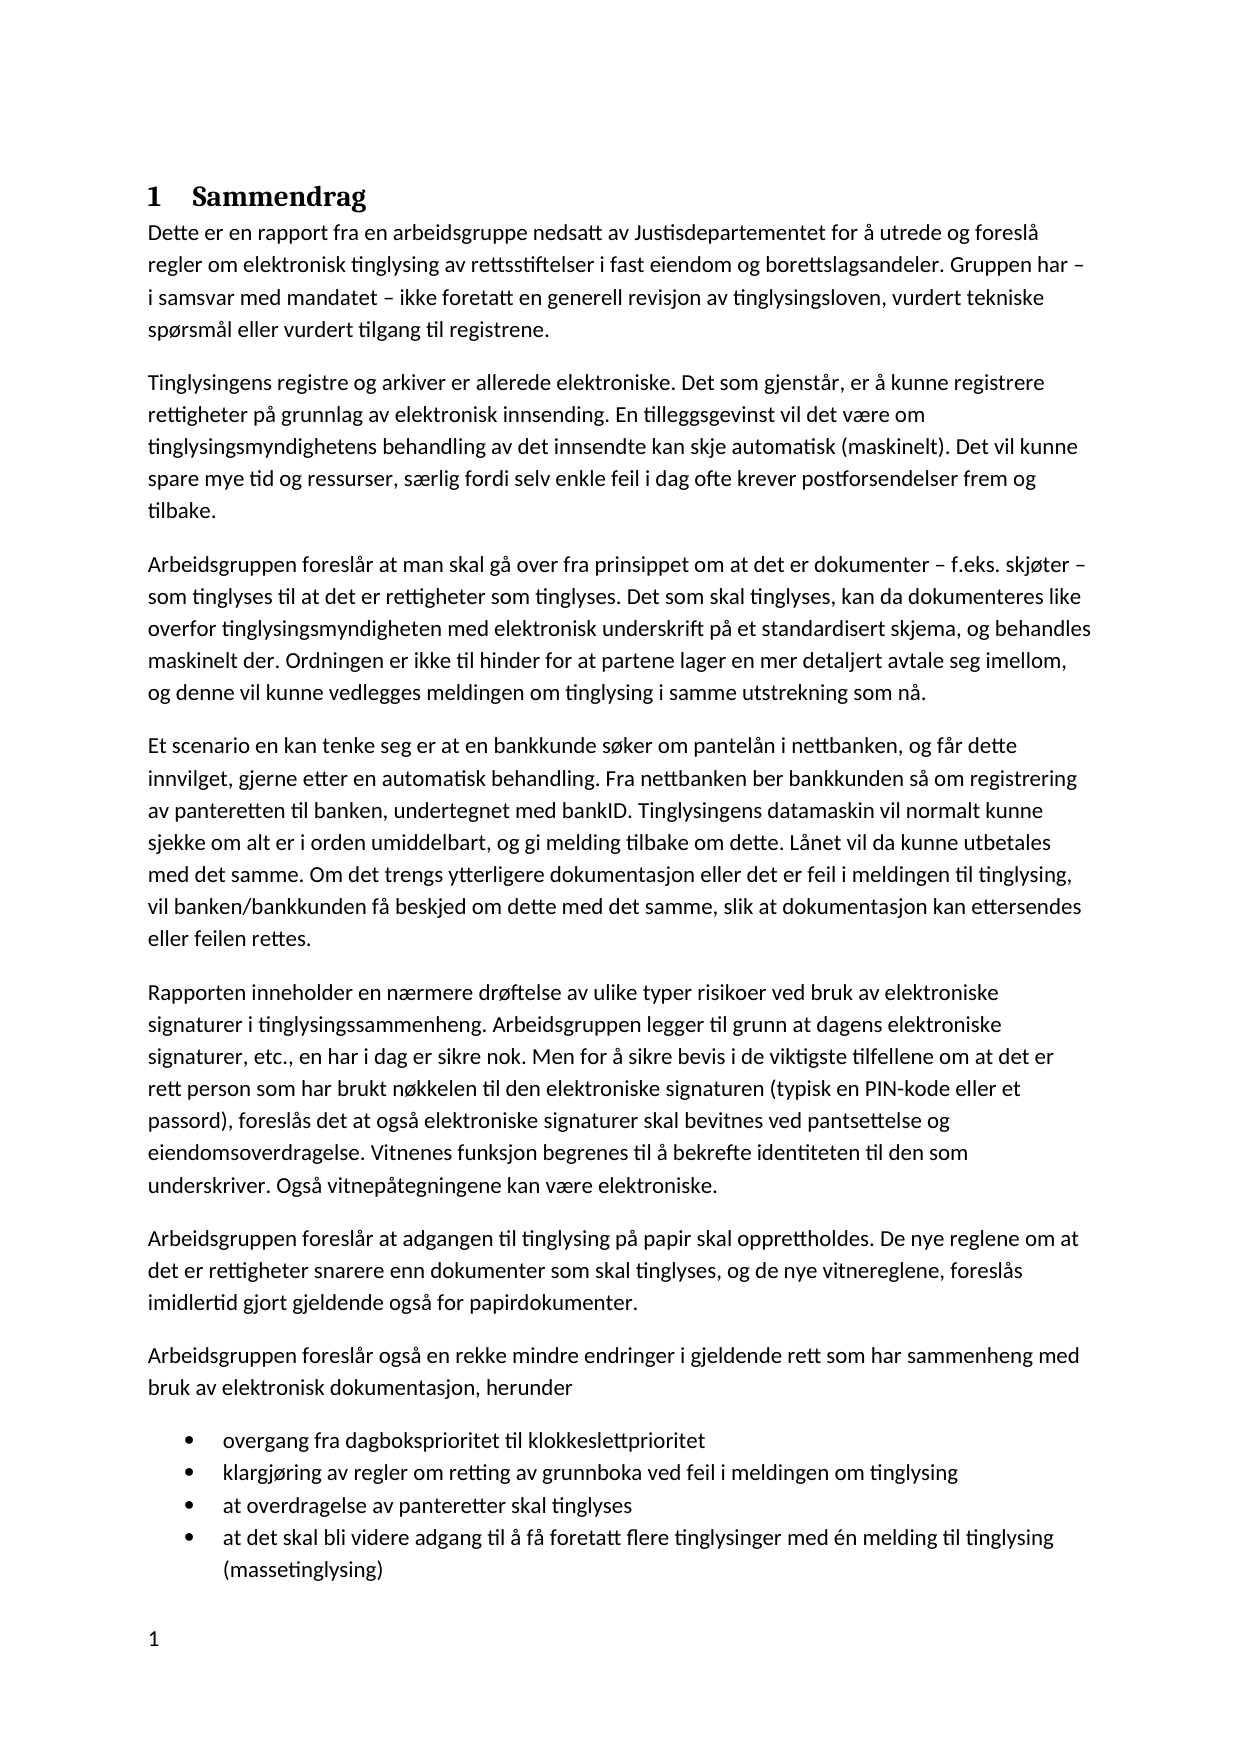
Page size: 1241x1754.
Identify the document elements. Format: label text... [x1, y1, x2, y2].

list at det skal bli videre adgang til å få foretatt flere tinglysinger med én melding til tinglysing (massetinglysing) [185, 1523, 1093, 1583]
text Arbeidsgruppen foreslår også en rekke mindre endringer i gjeldende rett som har sammenheng med bruk av elektronisk dokumentasjon, herunder [148, 1341, 1093, 1401]
text Tinglysingens registre og arkiver er allerede elektroniske. Det som gjenstår, er å kunne registrere rettigheter på grunnlag av elektronisk innsending. En tilleggsgevinst vil det være om tinglysingsmyndighetens behandling av det innsendte kan skje automatisk (maskinelt). Det vil kunne spare mye tid og ressurser, særlig fordi selv enkle feil i dag ofte krever postforsendelser frem og tilbake. [148, 368, 1093, 525]
list overgang fra dagboksprioritet til klokkeslettprioritet [185, 1426, 1093, 1454]
text Rapporten inneholder en nærmere drøftelse av ulike typer risikoer ved bruk av elektroniske signaturer i tinglysingssammenheng. Arbeidsgruppen legger til grunn at dagens elektroniske signaturer, etc., en har i dag er sikre nok. Men for å sikre bevis i de viktigste tilfellene om at det er rett person som har brukt nøkkelen til den elektroniske signaturen (typisk en PIN-kode eller et passord), foreslås det at også elektroniske signaturer skal bevitnes ved pantsettelse og eiendomsoverdragelse. Vitnenes funksjon begrenes til å bekrefte identiteten til den som underskriver. Også vitnepåtegningene kan være elektroniske. [148, 978, 1093, 1199]
subtitle Sammendrag [148, 180, 1093, 213]
text Arbeidsgruppen foreslår at adgangen til tinglysing på papir skal opprettholdes. De nye reglene om at det er rettigheter snarere enn dokumenter som skal tinglyses, og de nye vitnereglene, foreslås imidlertid gjort gjeldende også for papirdokumenter. [148, 1224, 1093, 1316]
text Arbeidsgruppen foreslår at man skal gå over fra prinsippet om at det er dokumenter – f.eks. skjøter – som tinglyses til at det er rettigheter som tinglyses. Det som skal tinglyses, kan da dokumenteres like overfor tinglysingsmyndigheten med elektronisk underskrift på et standardisert skjema, og behandles maskinelt der. Ordningen er ikke til hinder for at partene lager en mer detaljert avtale seg imellom, og denne vil kunne vedlegges meldingen om tinglysing i samme utstrekning som nå. [148, 550, 1093, 706]
list klargjøring av regler om retting av grunnboka ved feil i meldingen om tinglysing [185, 1458, 1093, 1487]
text Dette er en rapport fra en arbeidsgruppe nedsatt av Justisdepartementet for å utrede og foreslå regler om elektronisk tinglysing av rettsstiftelser i fast eiendom og borettslagsandeler. Gruppen har – i samsvar med mandatet – ikke foretatt en generell revisjon av tinglysingsloven, vurdert tekniske spørsmål eller vurdert tilgang til registrene. [148, 218, 1093, 343]
list at overdragelse av panteretter skal tinglyses [185, 1491, 1093, 1519]
text Et scenario en kan tenke seg er at en bankkunde søker om pantelån i nettbanken, og får dette innvilget, gjerne etter en automatisk behandling. Fra nettbanken ber bankkunden så om registrering av panteretten til banken, undertegnet med bankID. Tinglysingens datamaskin vil normalt kunne sjekke om alt er i orden umiddelbart, og gi melding tilbake om dette. Lånet vil da kunne utbetales med det samme. Om det trengs ytterligere dokumentasjon eller det er feil i meldingen til tinglysing, vil banken/bankkunden få beskjed om dette med det samme, slik at dokumentasjon kan ettersendes eller feilen rettes. [148, 731, 1093, 953]
